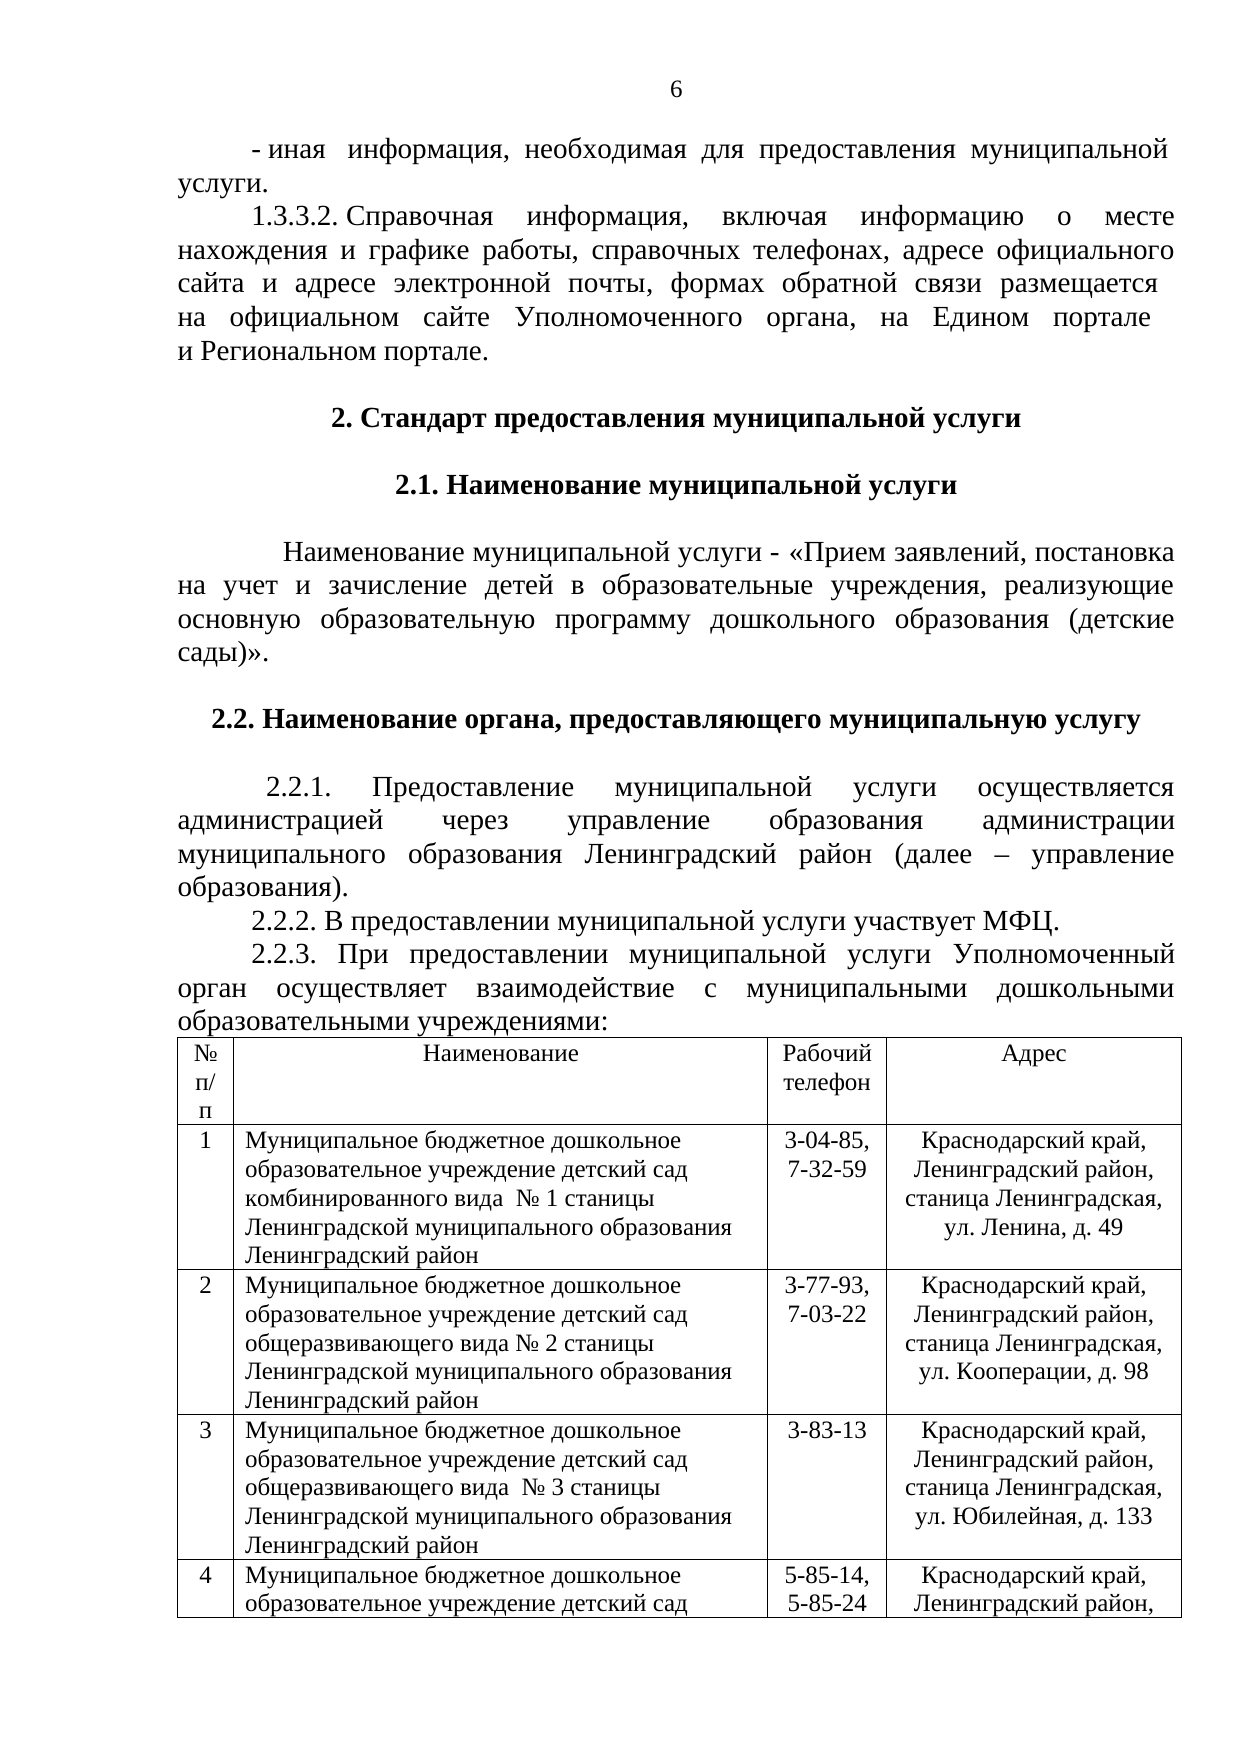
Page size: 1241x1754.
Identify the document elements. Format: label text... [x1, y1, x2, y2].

table_cell 3-83-13 [768, 1415, 886, 1559]
table_cell 3 [178, 1415, 233, 1559]
table_cell Краснодарский край, Ленинградский район, станица Ленинградская, ул. Юбилейная, д. 133 [887, 1415, 1181, 1559]
text 2.2.1. Предоставление муниципальной услуги осуществляется администрацией через управление образования администрации муниципального образования Ленинградский район (далее – управление образования). [177, 769, 1175, 903]
text 2.2.2. В предоставлении муниципальной услуги участвует МФЦ. [177, 903, 1175, 936]
text 2. Стандарт предоставления муниципальной услуги [177, 400, 1175, 433]
table_header № п/п [178, 1038, 233, 1124]
text - иная информация, необходимая для предоставления муниципальной [177, 131, 1175, 165]
text услуги. [177, 165, 1175, 198]
table_cell 3-77-93, 7-03-22 [768, 1270, 886, 1414]
text 2.1. Наименование муниципальной услуги [177, 467, 1175, 500]
table_header Адрес [887, 1038, 1181, 1124]
text 1.3.3.2. Справочная информация, включая информацию о месте нахождения и графике работы, справочных телефонах, адресе официального сайта и адресе электронной почты, формах обратной связи размещается на официальном сайте Уполномоченного органа, на Едином портале и Региональном портале. [177, 198, 1175, 366]
table_cell Муниципальное бюджетное дошкольное образовательное учреждение детский сад комбинированного вида № 1 станицы Ленинградской муниципального образования Ленинградский район [234, 1125, 767, 1269]
table_cell Муниципальное бюджетное дошкольное образовательное учреждение детский сад общеразвивающего вида № 2 станицы Ленинградской муниципального образования Ленинградский район [234, 1270, 767, 1414]
table_cell Краснодарский край, Ленинградский район, станица Ленинградская, ул. Кооперации, д. 98 [887, 1270, 1181, 1414]
table_cell 5-85-14, 5-85-24 [768, 1560, 886, 1617]
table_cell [887, 1560, 1181, 1617]
table_cell Краснодарский край, Ленинградский район, станица Ленинградская, ул. Ленина, д. 49 [887, 1125, 1181, 1269]
table_cell 1 [178, 1125, 233, 1269]
table_cell 3-04-85, 7-32-59 [768, 1125, 886, 1269]
table_header Наименование [234, 1038, 767, 1124]
text 2.2. Наименование органа, предоставляющего муниципальную услугу [177, 702, 1175, 735]
text Наименование муниципальной услуги - «Прием заявлений, постановка на учет и зачисление детей в образовательные учреждения, реализующие основную образовательную программу дошкольного образования (детские сады)». [177, 534, 1175, 668]
table_cell 2 [178, 1270, 233, 1414]
table_cell 4 [178, 1560, 233, 1617]
text 2.2.3. При предоставлении муниципальной услуги Уполномоченный орган осуществляет взаимодействие с муниципальными дошкольными образовательными учреждениями: [177, 936, 1175, 1037]
table_cell Муниципальное бюджетное дошкольное образовательное учреждение детский сад общеразвивающего вида № 3 станицы Ленинградской муниципального образования Ленинградский район [234, 1415, 767, 1559]
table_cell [234, 1560, 767, 1617]
table_header Рабочий телефон [768, 1038, 886, 1124]
